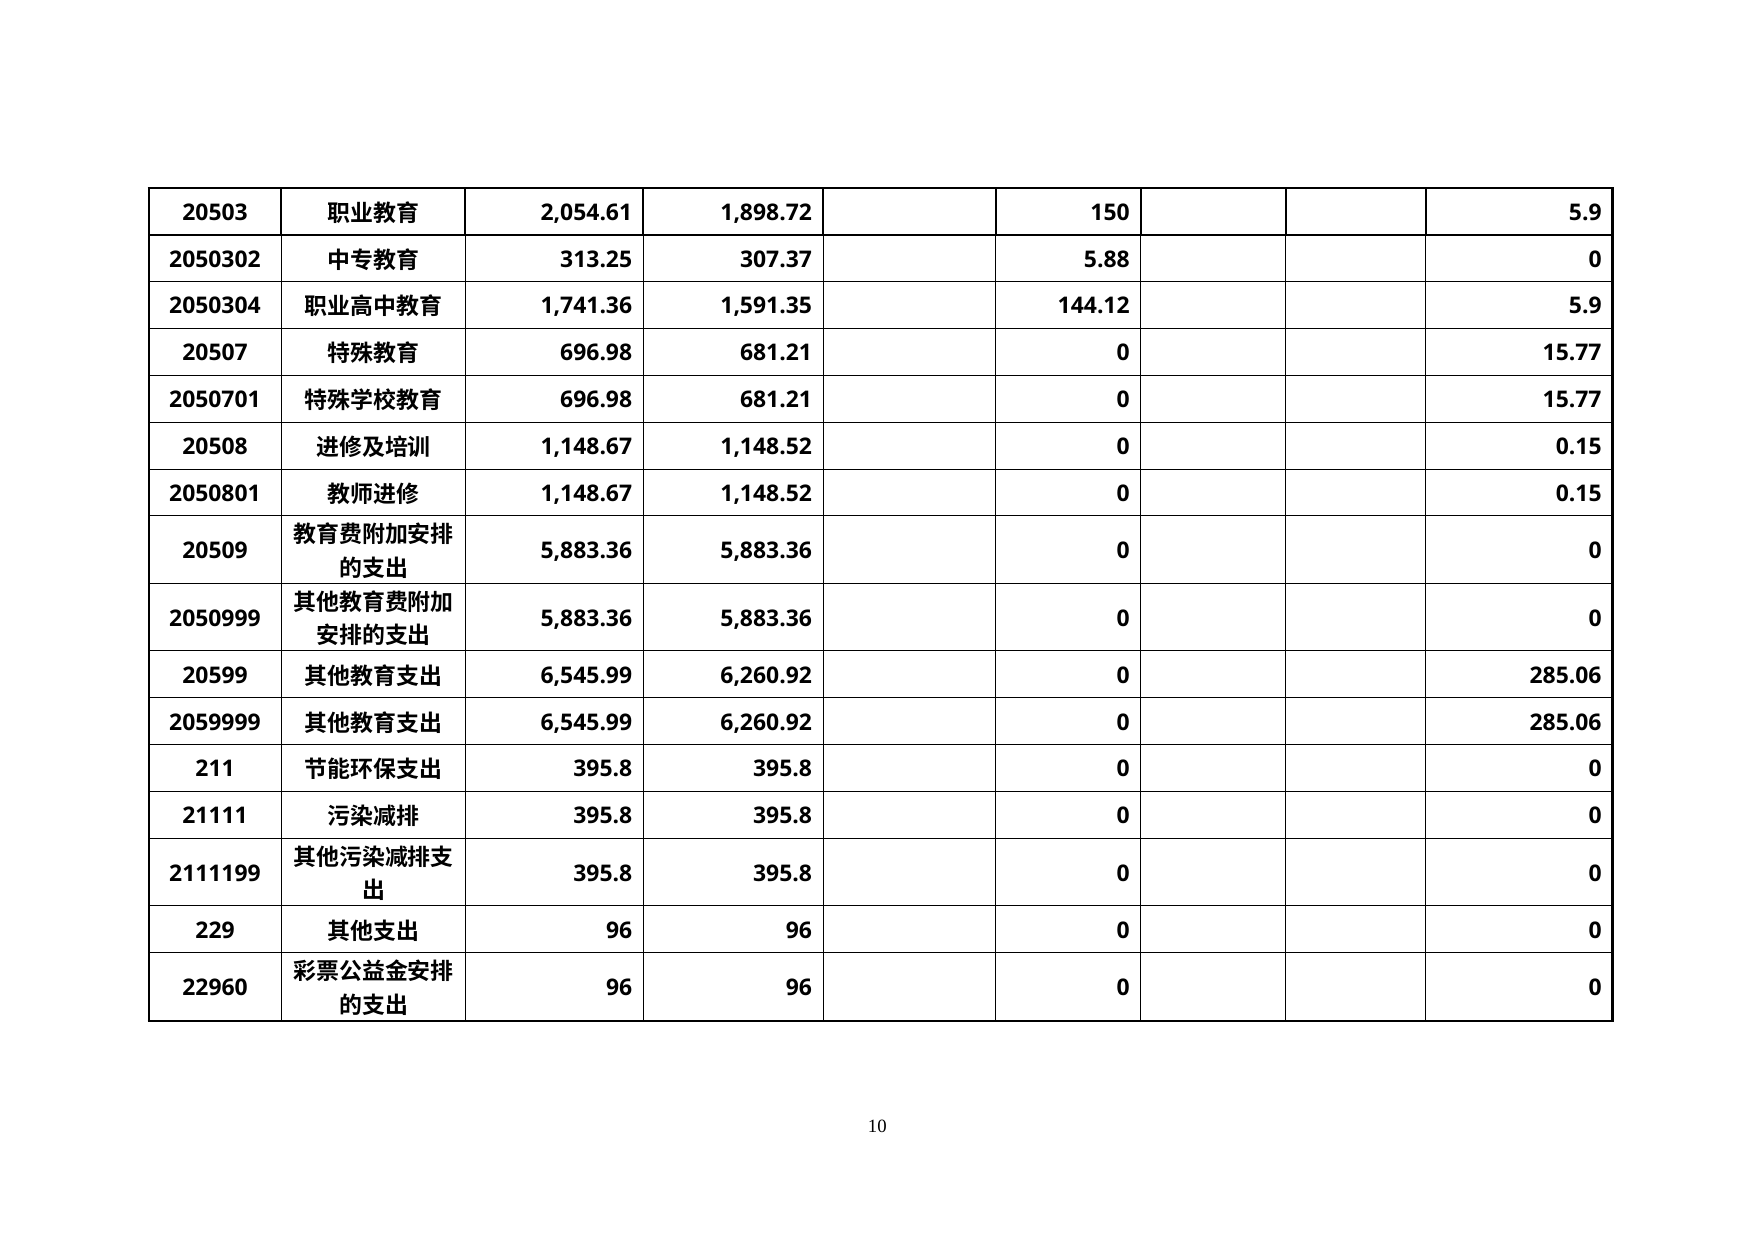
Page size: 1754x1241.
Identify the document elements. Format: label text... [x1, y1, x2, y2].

table_cell 5.9 [1427, 189, 1611, 234]
table_cell 2,054.61 [466, 189, 642, 234]
table_cell [1141, 839, 1285, 905]
table_cell [824, 745, 995, 791]
table_cell 395.8 [466, 745, 643, 791]
table_cell 特殊教育 [282, 329, 465, 375]
table_cell 15.77 [1426, 376, 1611, 422]
table_cell [824, 698, 995, 744]
table_cell [1286, 953, 1425, 1020]
table_cell 96 [644, 953, 823, 1020]
table_cell 其他污染减排支出 [282, 839, 465, 905]
table_cell 5,883.36 [466, 516, 643, 583]
table_cell 2111199 [150, 839, 281, 905]
table_cell [824, 470, 995, 515]
table_cell 1,741.36 [466, 282, 643, 328]
table_cell 0 [996, 839, 1140, 905]
table_cell 特殊学校教育 [282, 376, 465, 422]
table_cell [1141, 470, 1285, 515]
table_cell [1286, 329, 1425, 375]
table_cell 6,260.92 [644, 698, 823, 744]
table_cell [1141, 236, 1285, 281]
table_cell 696.98 [466, 329, 643, 375]
table_cell 0 [1426, 906, 1611, 952]
table_cell 681.21 [644, 376, 823, 422]
table_cell 0 [1426, 236, 1611, 281]
table_cell 0 [996, 906, 1140, 952]
table_cell 395.8 [644, 745, 823, 791]
table_cell [824, 329, 995, 375]
table_cell [1286, 839, 1425, 905]
table_cell 5,883.36 [644, 584, 823, 650]
table_cell [1141, 329, 1285, 375]
table_cell 5.88 [996, 236, 1140, 281]
table_cell 313.25 [466, 236, 643, 281]
table_cell 0 [996, 698, 1140, 744]
table_cell [824, 376, 995, 422]
table_cell 96 [466, 906, 643, 952]
table_cell 中专教育 [282, 236, 465, 281]
table_cell 5.9 [1426, 282, 1611, 328]
table_cell [1286, 584, 1425, 650]
table_cell 5,883.36 [644, 516, 823, 583]
table_cell 96 [466, 953, 643, 1020]
table_cell 6,545.99 [466, 651, 643, 697]
table_cell [1141, 376, 1285, 422]
table_cell 6,260.92 [644, 651, 823, 697]
table_cell 教师进修 [282, 470, 465, 515]
table_cell 150 [997, 189, 1140, 234]
table_cell 285.06 [1426, 651, 1611, 697]
table_cell 其他教育支出 [282, 698, 465, 744]
table_cell [1287, 189, 1425, 234]
table_cell 1,148.52 [644, 423, 823, 468]
table_cell [1286, 745, 1425, 791]
table_cell 其他支出 [282, 906, 465, 952]
table_cell 0 [996, 470, 1140, 515]
table_cell 1,591.35 [644, 282, 823, 328]
table_cell [1286, 792, 1425, 838]
table_cell 2050304 [150, 282, 281, 328]
table_cell 教育费附加安排的支出 [282, 516, 465, 583]
table_cell 其他教育支出 [282, 651, 465, 697]
table_cell 0 [996, 376, 1140, 422]
table_cell 2050302 [150, 236, 281, 281]
table_cell [824, 189, 995, 234]
table_cell 5,883.36 [466, 584, 643, 650]
table_cell 211 [150, 745, 281, 791]
table_cell 144.12 [996, 282, 1140, 328]
table_cell 681.21 [644, 329, 823, 375]
table_cell 0 [996, 584, 1140, 650]
table_cell 0.15 [1426, 470, 1611, 515]
table_cell 1,148.67 [466, 423, 643, 468]
table_cell 1,148.67 [466, 470, 643, 515]
table_cell 22960 [150, 953, 281, 1020]
table_cell [824, 839, 995, 905]
table_cell 0 [1426, 839, 1611, 905]
table_cell [824, 282, 995, 328]
table_cell [1141, 792, 1285, 838]
table_cell 229 [150, 906, 281, 952]
table_cell [1142, 189, 1285, 234]
table_cell 0 [996, 423, 1140, 468]
table_cell 0 [1426, 953, 1611, 1020]
table_cell [824, 906, 995, 952]
table_cell 0 [996, 745, 1140, 791]
table_cell 2059999 [150, 698, 281, 744]
table_cell [1286, 906, 1425, 952]
table_cell 20508 [150, 423, 281, 468]
table_cell 20507 [150, 329, 281, 375]
table_cell 职业教育 [282, 189, 464, 234]
table_cell 2050701 [150, 376, 281, 422]
table_cell 285.06 [1426, 698, 1611, 744]
table_cell [1286, 698, 1425, 744]
table_cell [1141, 698, 1285, 744]
table_cell 0.15 [1426, 423, 1611, 468]
table_cell 0 [1426, 792, 1611, 838]
table_cell [824, 792, 995, 838]
table_cell 395.8 [466, 792, 643, 838]
table_cell [1141, 906, 1285, 952]
table_cell 0 [1426, 584, 1611, 650]
table_cell [1141, 282, 1285, 328]
table_cell 0 [1426, 516, 1611, 583]
table_cell 0 [996, 329, 1140, 375]
table_cell [1286, 470, 1425, 515]
table_cell 395.8 [644, 792, 823, 838]
table_cell [1141, 584, 1285, 650]
table_cell [824, 423, 995, 468]
table_cell 0 [996, 516, 1140, 583]
table_cell 15.77 [1426, 329, 1611, 375]
table_cell [824, 516, 995, 583]
table_cell [1286, 516, 1425, 583]
table_cell 0 [996, 792, 1140, 838]
table_cell [1286, 651, 1425, 697]
table_cell [824, 953, 995, 1020]
table_cell 20599 [150, 651, 281, 697]
table_cell 彩票公益金安排的支出 [282, 953, 465, 1020]
table_cell [1286, 423, 1425, 468]
table_cell 2050801 [150, 470, 281, 515]
table_cell 0 [996, 651, 1140, 697]
table_cell 进修及培训 [282, 423, 465, 468]
table_cell [1141, 745, 1285, 791]
table_cell 其他教育费附加安排的支出 [282, 584, 465, 650]
table_cell 395.8 [644, 839, 823, 905]
table_cell [824, 584, 995, 650]
table_cell 20509 [150, 516, 281, 583]
table_cell 污染减排 [282, 792, 465, 838]
table_cell 307.37 [644, 236, 823, 281]
table_cell 395.8 [466, 839, 643, 905]
table_cell 1,898.72 [644, 189, 822, 234]
table_cell [1286, 376, 1425, 422]
table_cell [1286, 282, 1425, 328]
table_cell 1,148.52 [644, 470, 823, 515]
table_cell [824, 236, 995, 281]
table_cell 21111 [150, 792, 281, 838]
table_cell 6,545.99 [466, 698, 643, 744]
table_cell 0 [1426, 745, 1611, 791]
table_cell 2050999 [150, 584, 281, 650]
table_cell [1286, 236, 1425, 281]
table_cell [1141, 423, 1285, 468]
table_cell [1141, 651, 1285, 697]
table_cell [824, 651, 995, 697]
table_cell 20503 [150, 189, 280, 234]
table_cell 96 [644, 906, 823, 952]
table_cell 节能环保支出 [282, 745, 465, 791]
table_cell 696.98 [466, 376, 643, 422]
table_cell 0 [996, 953, 1140, 1020]
table_cell [1141, 953, 1285, 1020]
table_cell [1141, 516, 1285, 583]
table_cell 职业高中教育 [282, 282, 465, 328]
